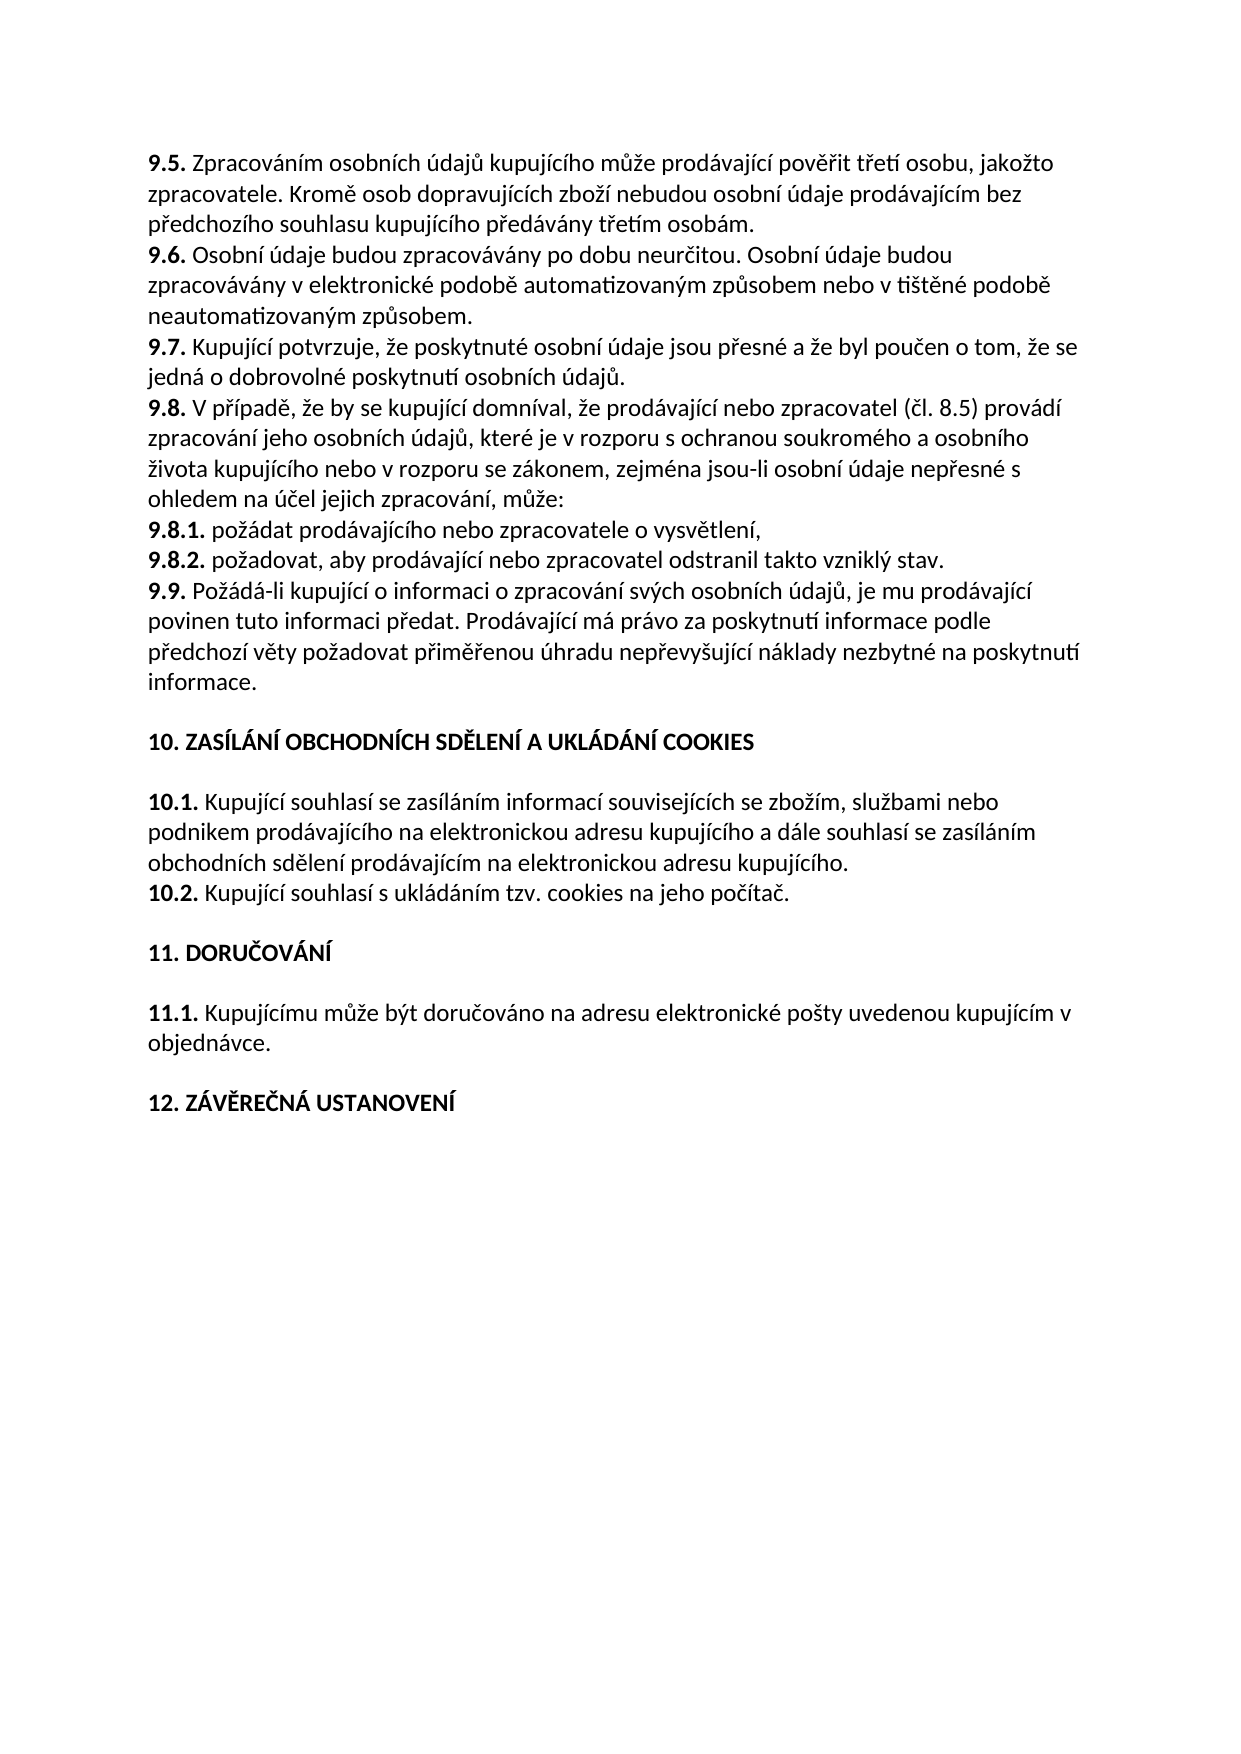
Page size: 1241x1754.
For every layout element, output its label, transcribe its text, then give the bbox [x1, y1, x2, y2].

text 12. ZÁVĚREČNÁ USTANOVENÍ [148, 1087, 1093, 1117]
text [148, 148, 1093, 697]
text 11. DORUČOVÁNÍ [148, 937, 1093, 968]
text 11.1. Kupujícímu může být doručováno na adresu elektronické pošty uvedenou kupujícím v objednávce. [148, 997, 1093, 1058]
text 10.1. Kupující souhlasí se zasíláním informací souvisejících se zbožím, službami nebo podnikem prodávajícího na elektronickou adresu kupujícího a dále souhlasí se zasíláním obchodních sdělení prodávajícím na elektronickou adresu kupujícího. 10.2. Kupující souhlasí s ukládáním tzv. cookies na jeho počítač. [148, 786, 1093, 908]
text 10. ZASÍLÁNÍ OBCHODNÍCH SDĚLENÍ A UKLÁDÁNÍ COOKIES [148, 726, 1093, 757]
